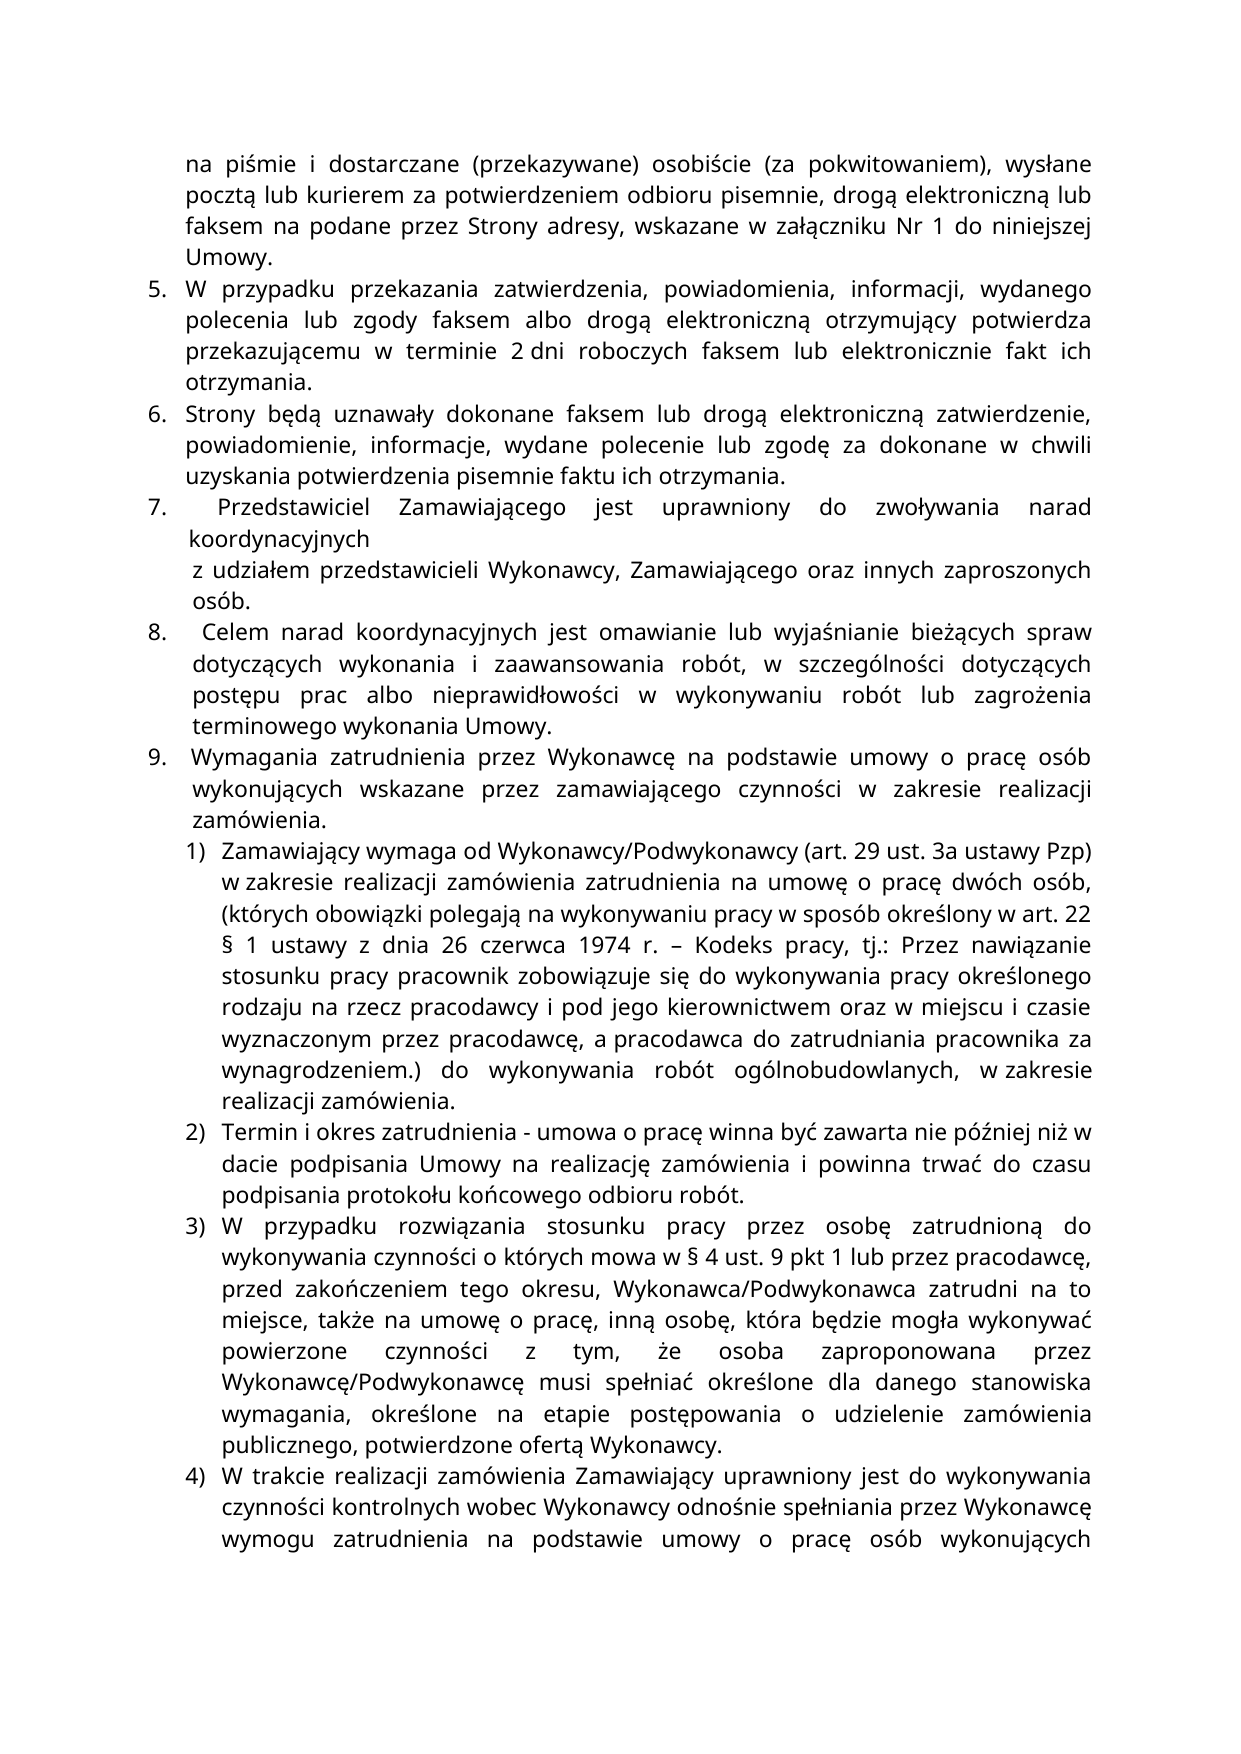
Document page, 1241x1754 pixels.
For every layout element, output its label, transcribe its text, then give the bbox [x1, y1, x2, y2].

text 9. Wymagania zatrudnienia przez Wykonawcę na podstawie umowy o pracę osób wykonujących wskazane przez zamawiającego czynności w zakresie realizacji zamówienia. [148, 741, 1093, 835]
list Strony będą uznawały dokonane faksem lub drogą elektroniczną zatwierdzenie, powiadomienie, informacje, wydane polecenie lub zgodę za dokonane w chwili uzyskania potwierdzenia pisemnie faktu ich otrzymania. [148, 398, 1093, 491]
text 3) W przypadku rozwiązania stosunku pracy przez osobę zatrudnioną do wykonywania czynności o których mowa w § 4 ust. 9 pkt 1 lub przez pracodawcę, przed zakończeniem tego okresu, Wykonawca/Podwykonawca zatrudni na to miejsce, także na umowę o pracę, inną osobę, która będzie mogła wykonywać powierzone czynności z tym, że osoba zaproponowana przez Wykonawcę/Podwykonawcę musi spełniać określone dla danego stanowiska wymagania, określone na etapie postępowania o udzielenie zamówienia publicznego, potwierdzone ofertą Wykonawcy. [185, 1210, 1093, 1460]
text 8. Celem narad koordynacyjnych jest omawianie lub wyjaśnianie bieżących spraw dotyczących wykonania i zaawansowania robót, w szczególności dotyczących postępu prac albo nieprawidłowości w wykonywaniu robót lub zagrożenia terminowego wykonania Umowy. [148, 616, 1093, 741]
text 2) Termin i okres zatrudnienia - umowa o pracę winna być zawarta nie później niż w dacie podpisania Umowy na realizację zamówienia i powinna trwać do czasu podpisania protokołu końcowego odbioru robót. [185, 1116, 1093, 1210]
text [185, 1460, 1093, 1554]
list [148, 148, 1093, 273]
text 1) Zamawiający wymaga od Wykonawcy/Podwykonawcy (art. 29 ust. 3a ustawy Pzp) w zakresie realizacji zamówienia zatrudnienia na umowę o pracę dwóch osób, (których obowiązki polegają na wykonywaniu pracy w sposób określony w art. 22 § 1 ustawy z dnia 26 czerwca 1974 r. – Kodeks pracy, tj.: Przez nawiązanie stosunku pracy pracownik zobowiązuje się do wykonywania pracy określonego rodzaju na rzecz pracodawcy i pod jego kierownictwem oraz w miejscu i czasie wyznaczonym przez pracodawcę, a pracodawca do zatrudniania pracownika za wynagrodzeniem.) do wykonywania robót ogólnobudowlanych, w zakresie realizacji zamówienia. [185, 835, 1093, 1116]
text z udziałem przedstawicieli Wykonawcy, Zamawiającego oraz innych zaproszonych osób. [192, 554, 1093, 616]
list W przypadku przekazania zatwierdzenia, powiadomienia, informacji, wydanego polecenia lub zgody faksem albo drogą elektroniczną otrzymujący potwierdza przekazującemu w terminie 2 dni roboczych faksem lub elektronicznie fakt ich otrzymania. [148, 273, 1093, 398]
list Przedstawiciel Zamawiającego jest uprawniony do zwoływania narad koordynacyjnych [148, 491, 1093, 554]
